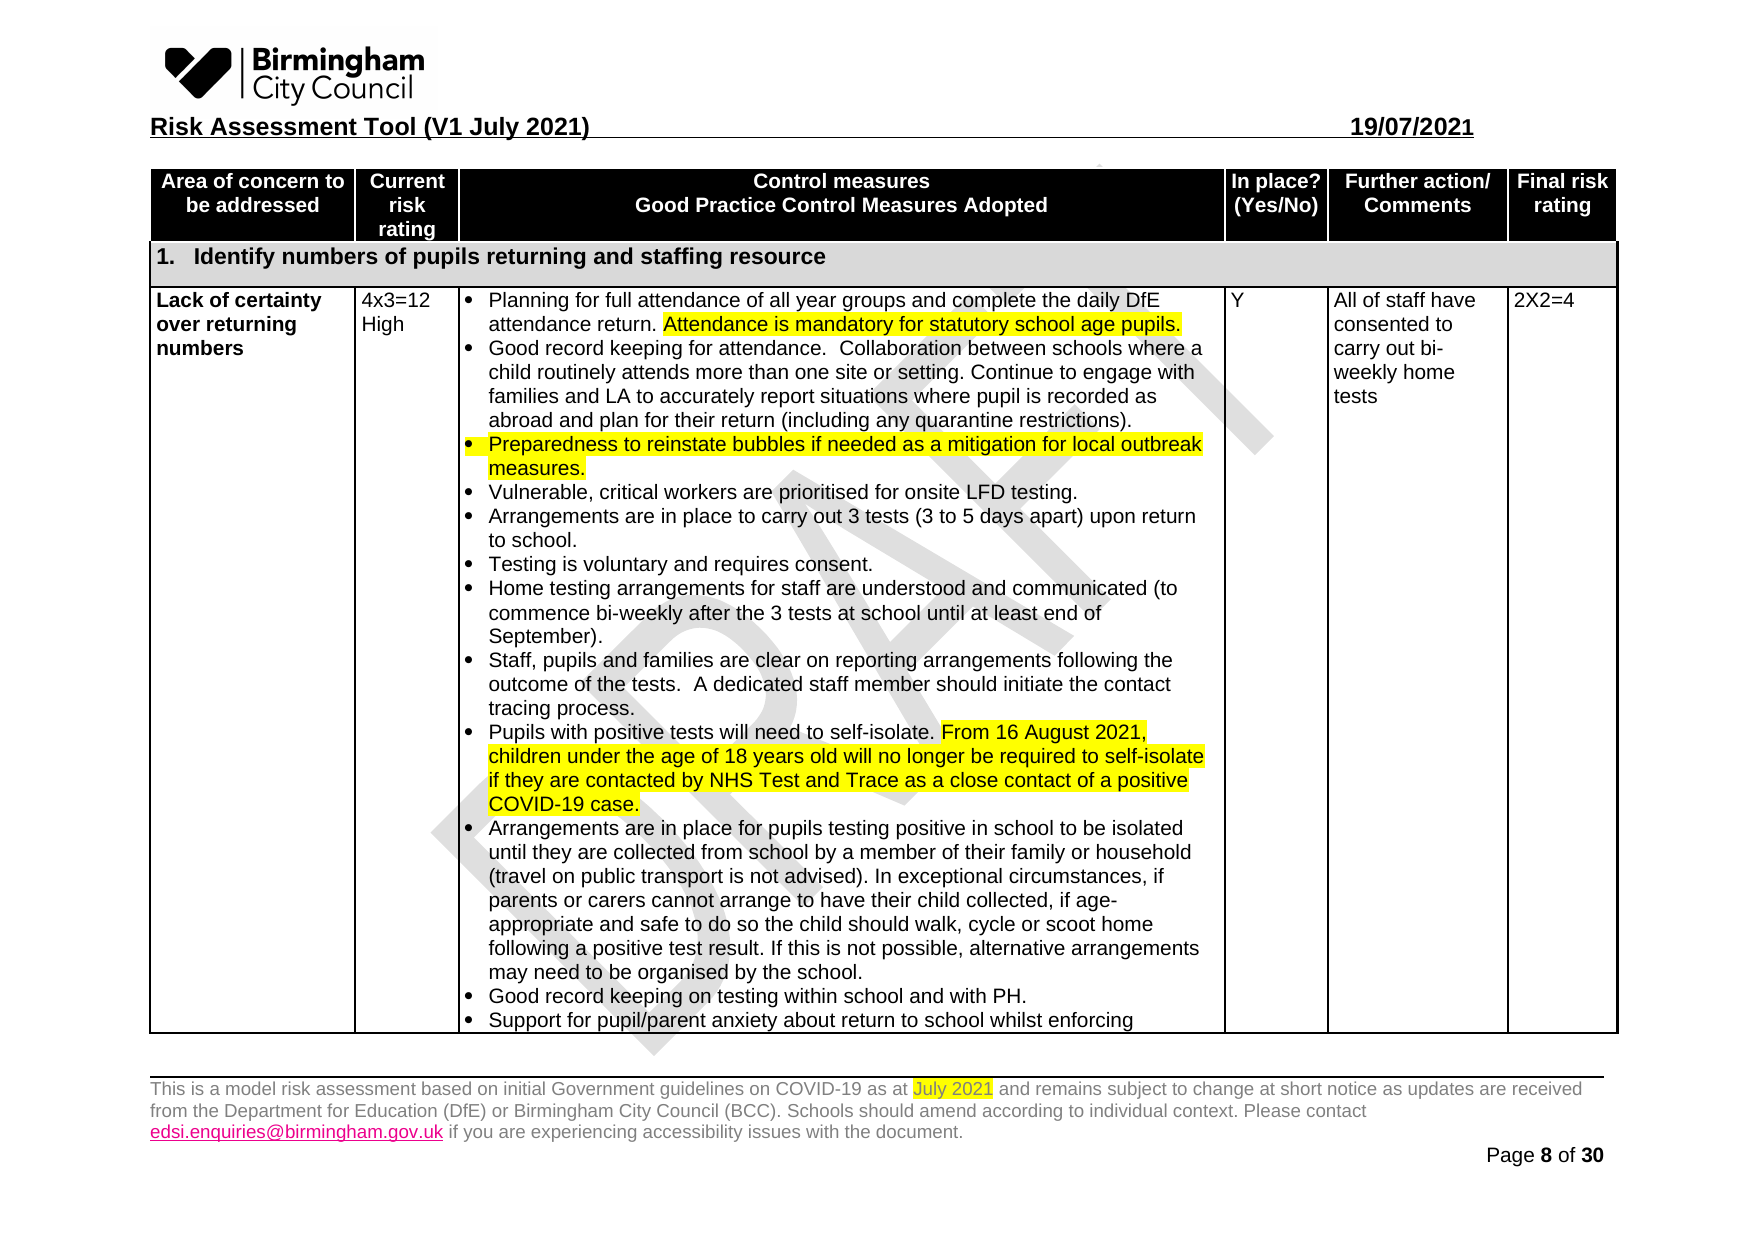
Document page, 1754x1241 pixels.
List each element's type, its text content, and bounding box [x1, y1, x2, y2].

table_cell 2X2=4 [1509, 288, 1616, 1032]
table_header Final risk rating [1509, 169, 1616, 241]
table_header Area of concern to be addressed [151, 169, 354, 241]
table_header Current risk rating [356, 169, 458, 241]
table_header In place? (Yes/No) [1226, 169, 1327, 241]
picture [150, 26, 438, 119]
table_cell Lack of certainty over returning numbers [151, 288, 354, 1032]
table_cell Identify numbers of pupils returning and staffing resource [151, 243, 1616, 286]
table_cell Y [1226, 288, 1327, 1032]
table_cell All of staff have consented to carry out bi-weekly home tests [1329, 288, 1507, 1032]
table_header Control measures Good Practice Control Measures Adopted [460, 169, 1224, 241]
table_header Further action/ Comments [1329, 169, 1507, 241]
table_cell 4x3=12 High [356, 288, 458, 1032]
